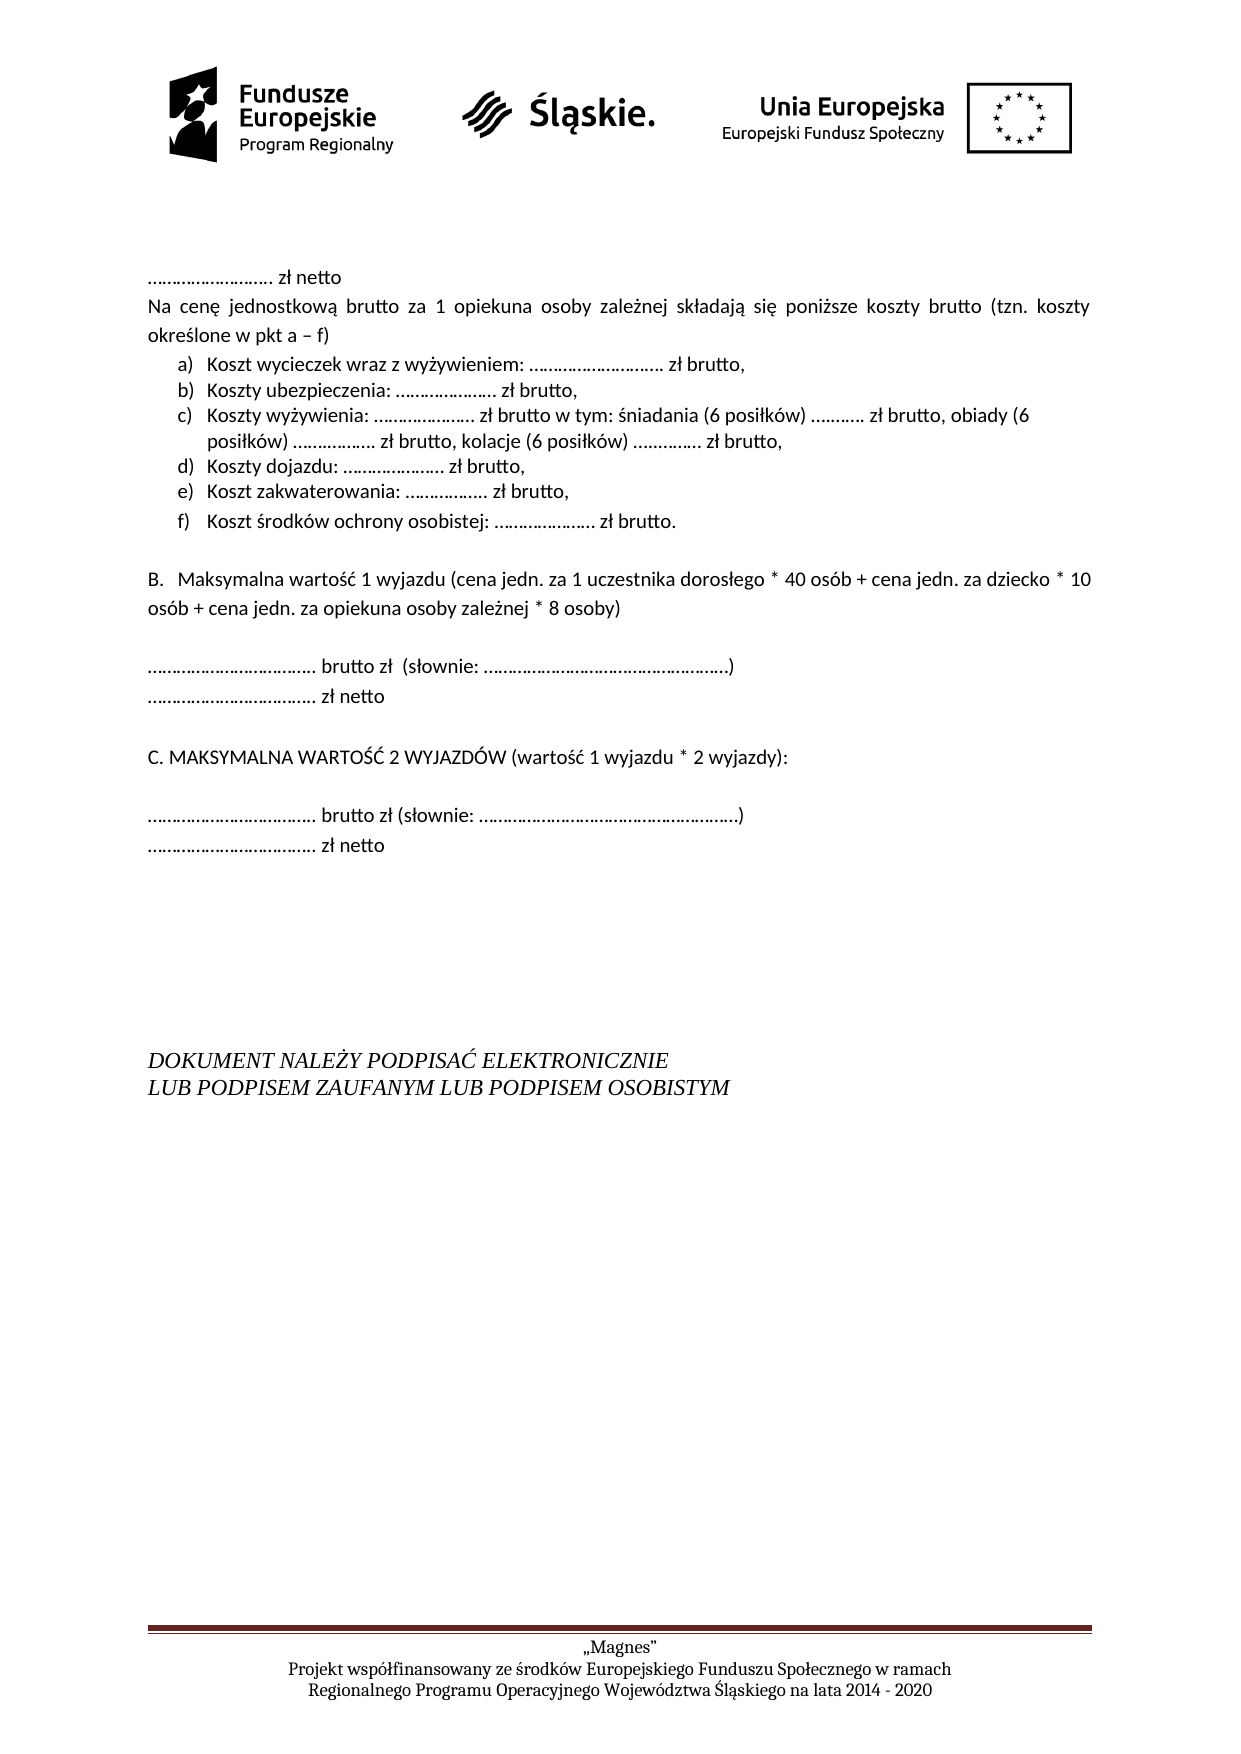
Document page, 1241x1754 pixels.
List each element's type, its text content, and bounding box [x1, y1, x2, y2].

text LUB PODPISEM ZAUFANYM LUB PODPISEM OSOBISTYM [148, 1074, 1092, 1100]
text …………………………….. zł netto [148, 683, 1092, 708]
picture [147, 44, 1094, 184]
list Koszty wyżywienia: ………………… zł brutto w tym: śniadania (6 posiłków) ….……. zł brutto, obiady (6 posiłków) …….………. zł brutto, kolacje (6 posiłków) …..……… zł brutto, [177, 402, 1092, 453]
text …………………………….. brutto zł (słownie: ……………………………………………) [148, 654, 1092, 679]
list Koszty dojazdu: ………………… zł brutto, [177, 453, 1092, 479]
text …………………….. zł netto [148, 264, 1092, 289]
list Koszt zakwaterowania: …………….. zł brutto, [177, 479, 1092, 504]
text …………………………….. zł netto [148, 832, 1092, 857]
list Maksymalna wartość 1 wyjazdu (cena jedn. za 1 uczestnika dorosłego * 40 osób + cena jedn. za dziecko * 10 osób + cena jedn. za opiekuna osoby zależnej * 8 osoby) [148, 566, 1092, 621]
list Koszty ubezpieczenia: ………………… zł brutto, [177, 377, 1092, 402]
list Koszt środków ochrony osobistej: ………………… zł brutto. [177, 508, 1092, 533]
text DOKUMENT NALEŻY PODPISAĆ ELEKTRONICZNIE [148, 1047, 1092, 1074]
list Koszt wycieczek wraz z wyżywieniem: ………………………. zł brutto, [177, 352, 1092, 377]
text C. MAKSYMALNA WARTOŚĆ 2 WYJAZDÓW (wartość 1 wyjazdu * 2 wyjazdy): [148, 744, 1092, 770]
text Na cenę jednostkową brutto za 1 opiekuna osoby zależnej składają się poniższe koszty brutto (tzn. koszty określone w pkt a – f) [148, 293, 1092, 348]
text …………………………….. brutto zł (słownie: ………………………………………………) [148, 803, 1092, 828]
